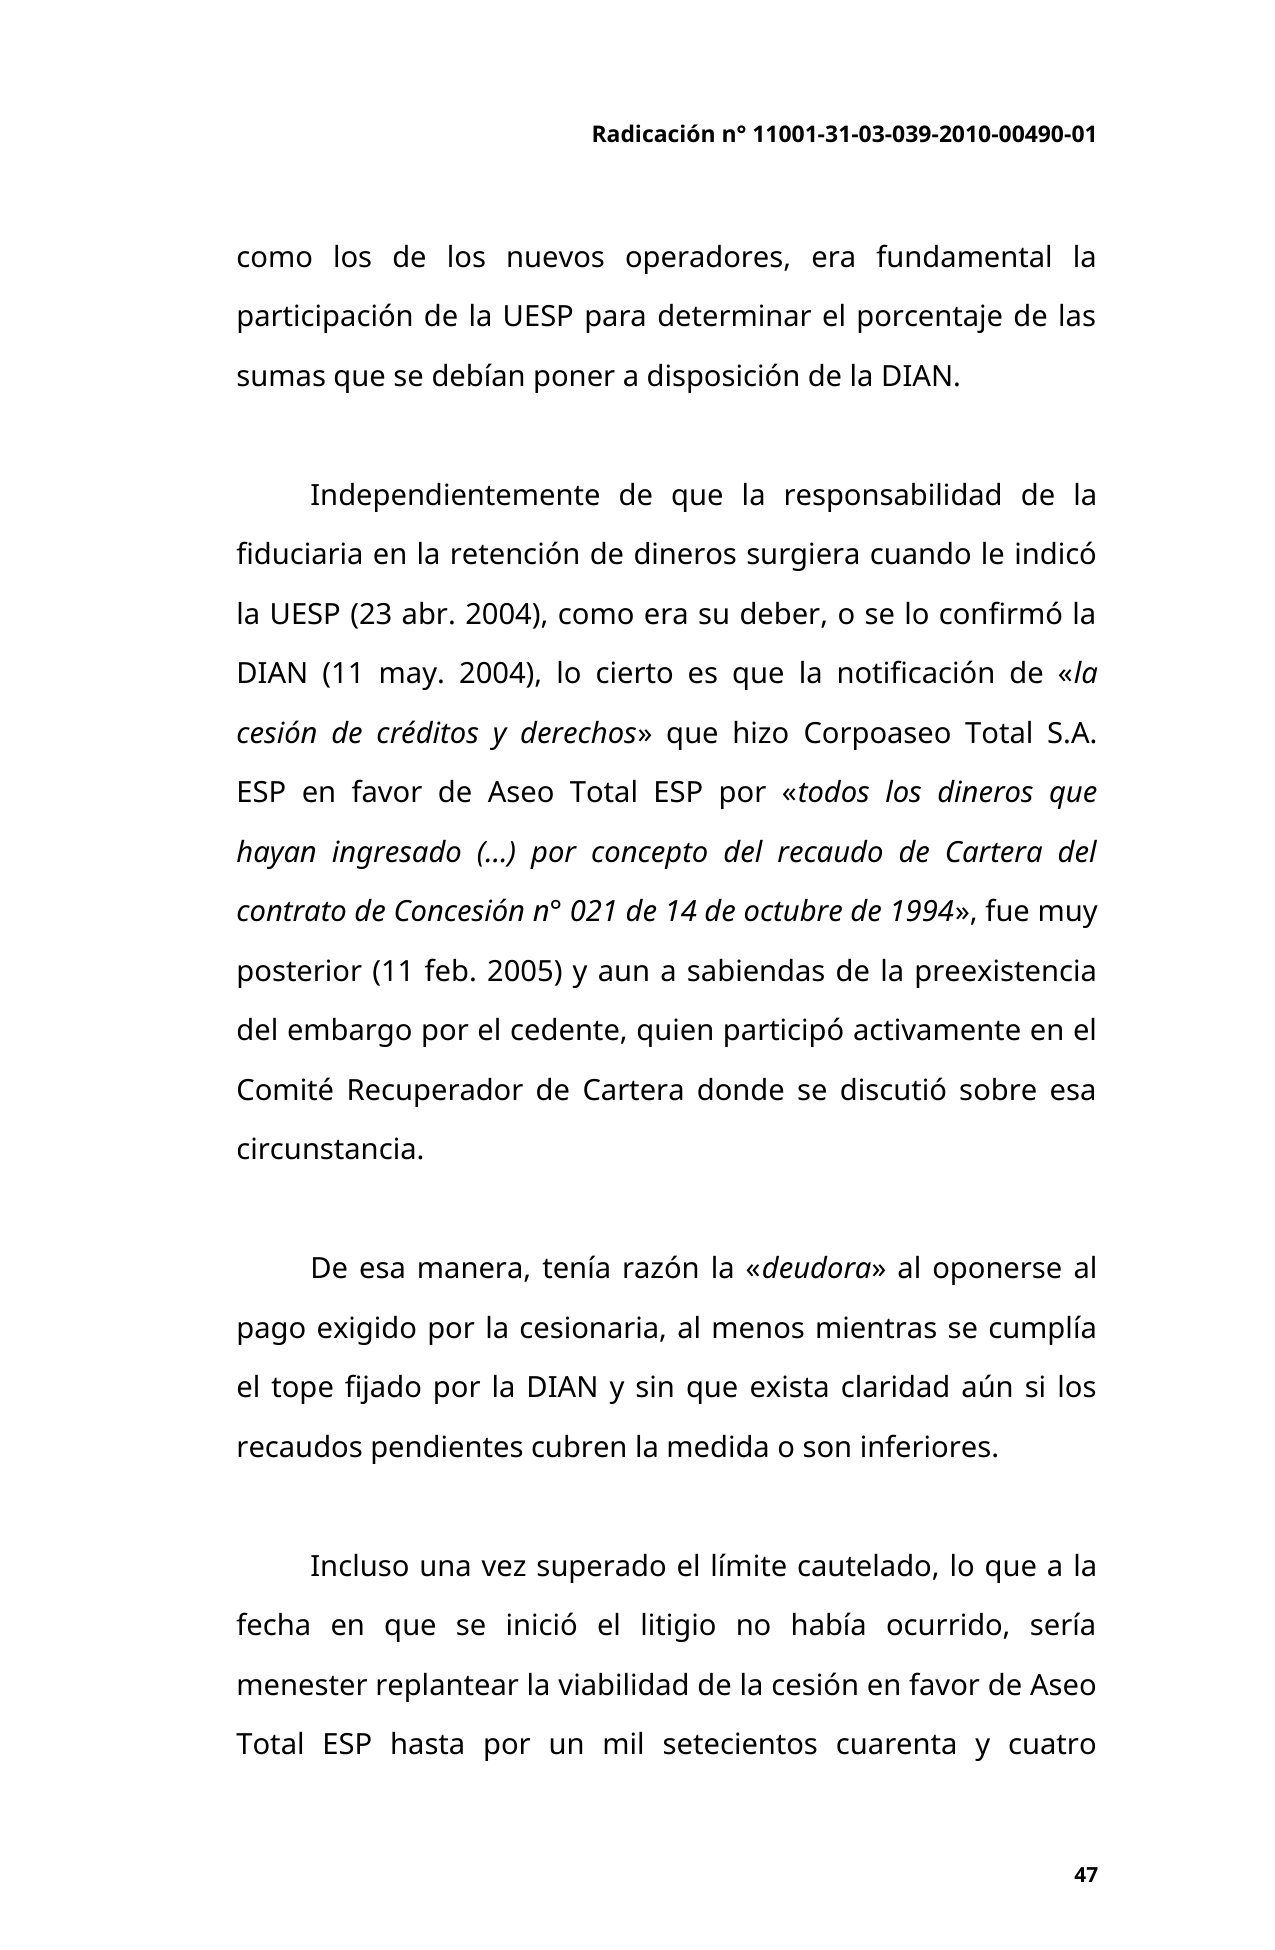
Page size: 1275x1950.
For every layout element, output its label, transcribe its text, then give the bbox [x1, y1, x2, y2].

text De esa manera, tenía razón la «deudora» al oponerse al pago exigido por la cesionaria, al menos mientras se cumplía el tope fijado por la DIAN y sin que exista claridad aún si los recaudos pendientes cubren la medida o son inferiores. [236, 1247, 1098, 1466]
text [236, 1545, 1098, 1763]
text Independientemente de que la responsabilidad de la fiduciaria en la retención de dineros surgiera cuando le indicó la UESP (23 abr. 2004), como era su deber, o se lo confirmó la DIAN (11 may. 2004), lo cierto es que la notificación de «la cesión de créditos y derechos» que hizo Corpoaseo Total S.A. ESP en favor de Aseo Total ESP por «todos los dineros que hayan ingresado (…) por concepto del recaudo de Cartera del contrato de Concesión n° 021 de 14 de octubre de 1994», fue muy posterior (11 feb. 2005) y aun a sabiendas de la preexistencia del embargo por el cedente, quien participó activamente en el Comité Recuperador de Cartera donde se discutió sobre esa circunstancia. [236, 474, 1098, 1168]
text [236, 236, 1098, 395]
